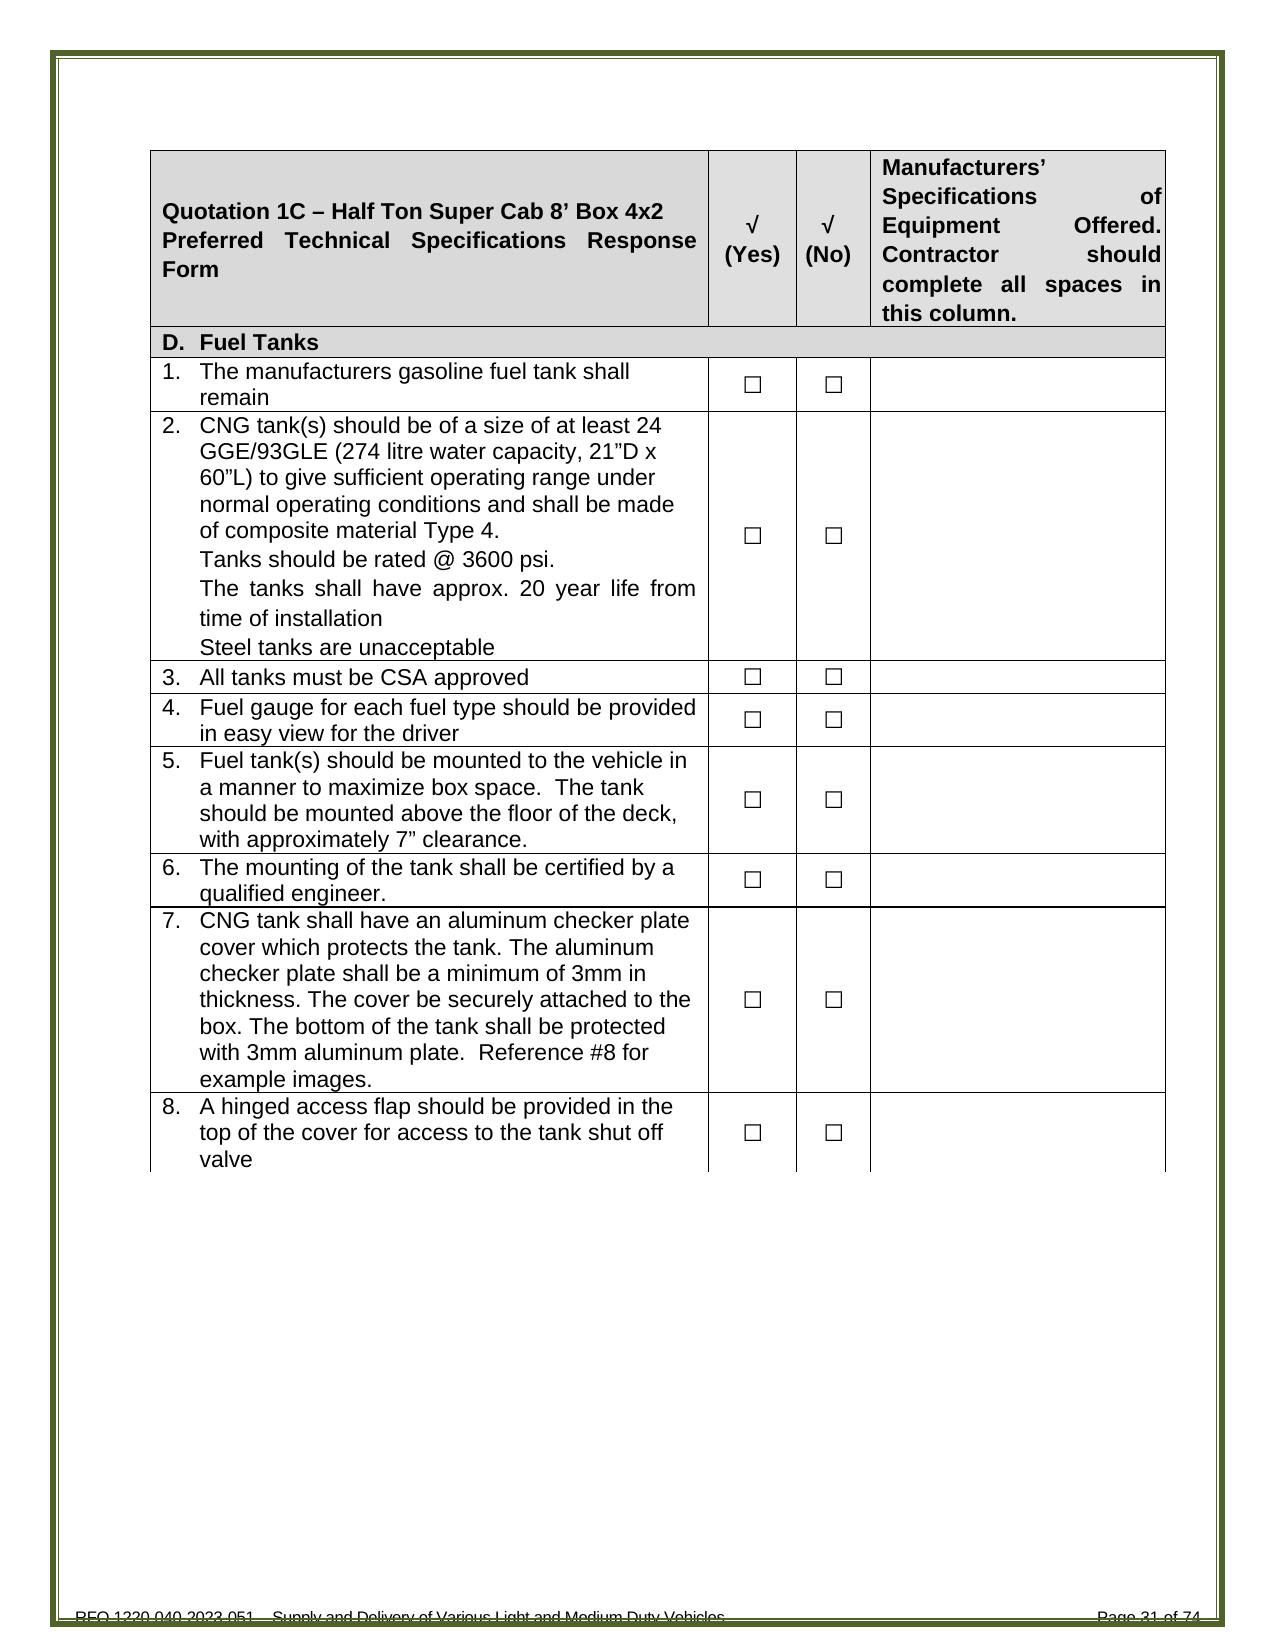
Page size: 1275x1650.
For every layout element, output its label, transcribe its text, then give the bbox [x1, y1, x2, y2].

table_cell [871, 358, 1165, 411]
table_cell [871, 1093, 1165, 1172]
table_header Quotation 1C – Half Ton Super Cab 8’ Box 4x2 Preferred Technical Specifications Response Form [151, 151, 708, 326]
table_cell The manufacturers gasoline fuel tank shall remain [151, 358, 708, 411]
table_cell Fuel gauge for each fuel type should be provided in easy view for the driver [151, 694, 708, 746]
table_cell [871, 747, 1165, 853]
table_cell Fuel Tanks [151, 327, 1165, 357]
table_header Manufacturers’ Specifications of Equipment Offered. Contractor should complete all spaces in this column. [871, 151, 1165, 326]
table_cell [871, 854, 1165, 906]
table_cell Fuel tank(s) should be mounted to the vehicle in a manner to maximize box space. The tank should be mounted above the floor of the deck, with approximately 7” clearance. [151, 747, 708, 853]
table_cell [871, 694, 1165, 746]
table_cell [871, 908, 1165, 1092]
table_cell CNG tank shall have an aluminum checker plate cover which protects the tank. The aluminum checker plate shall be a minimum of 3mm in thickness. The cover be securely attached to the box. The bottom of the tank shall be protected with 3mm aluminum plate. Reference #8 for example images. [151, 908, 708, 1092]
table_cell CNG tank(s) should be of a size of at least 24 GGE/93GLE (274 litre water capacity, 21”D x 60”L) to give sufficient operating range under normal operating conditions and shall be made of composite material Type 4. Tanks should be rated @ 3600 psi. The tanks shall have approx. 20 year life from time of installation Steel tanks are unacceptable [151, 412, 708, 660]
table_header √ (Yes) [709, 151, 796, 326]
table_cell [871, 412, 1165, 660]
table_cell [871, 661, 1165, 692]
table_cell The mounting of the tank shall be certified by a qualified engineer. [151, 854, 708, 906]
table_header √ (No) [797, 151, 870, 326]
table_cell A hinged access flap should be provided in the top of the cover for access to the tank shut off valve [151, 1093, 708, 1172]
table_cell All tanks must be CSA approved [151, 661, 708, 692]
